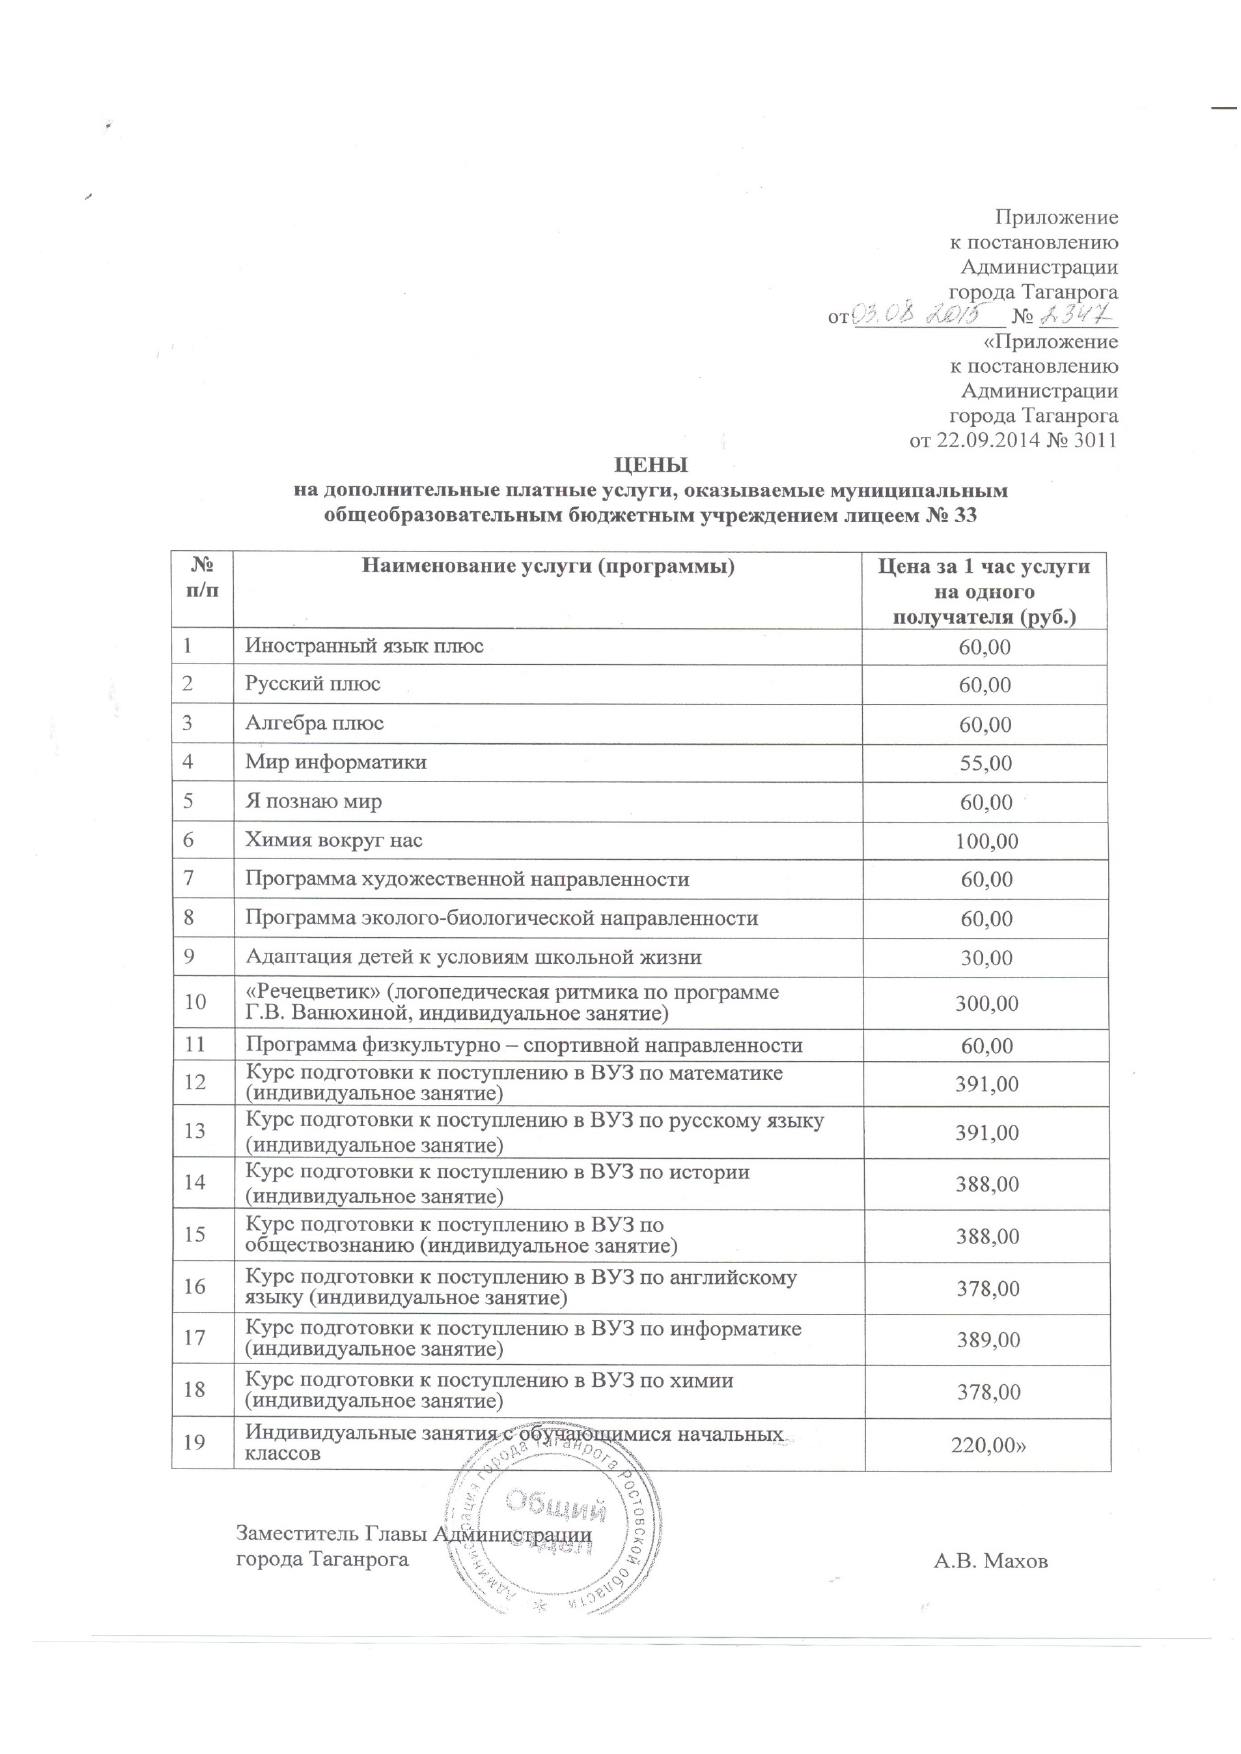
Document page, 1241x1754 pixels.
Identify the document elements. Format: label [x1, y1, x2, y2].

picture [31, 107, 1236, 1648]
